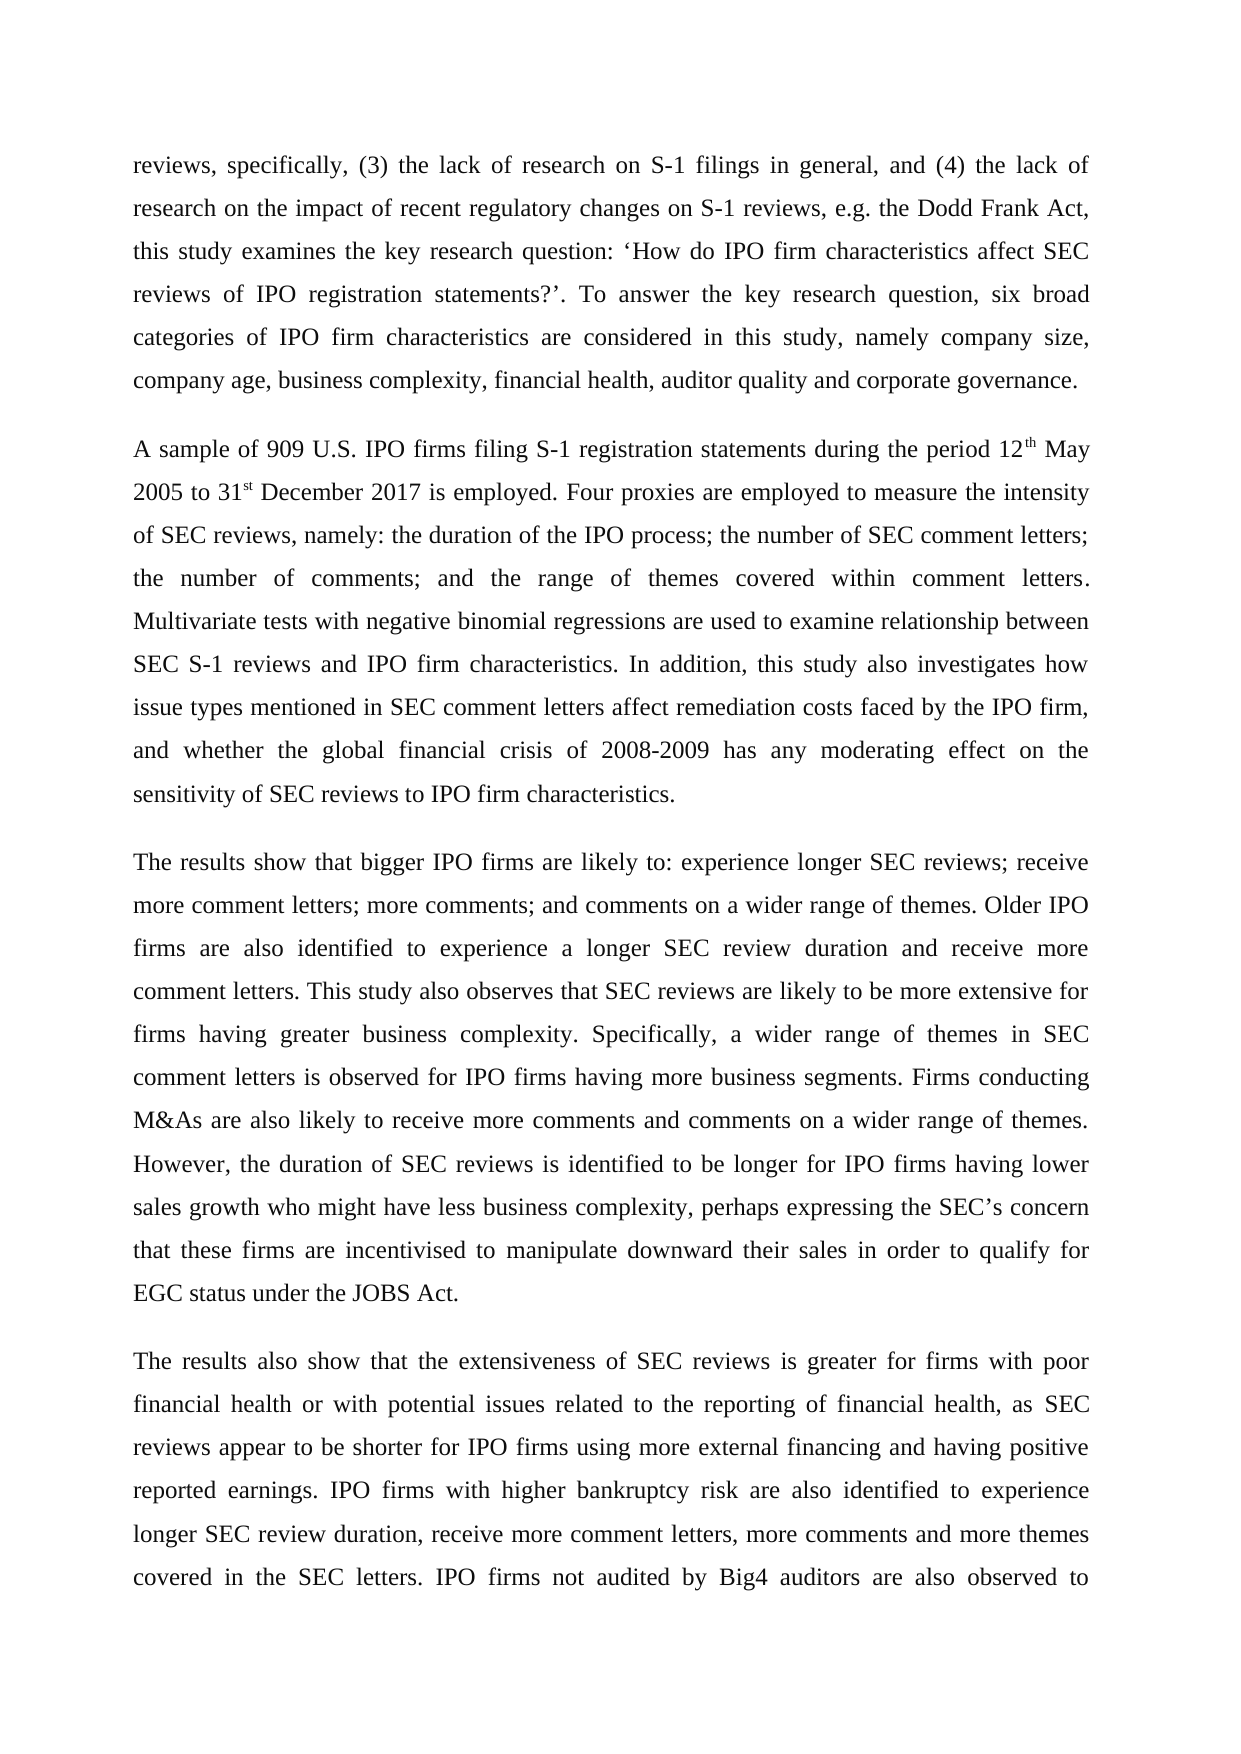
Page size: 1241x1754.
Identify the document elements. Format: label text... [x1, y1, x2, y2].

text A sample of 909 U.S. IPO firms filing S-1 registration statements during the period 12th May 2005 to 31st December 2017 is employed. Four proxies are employed to measure the intensity of SEC reviews, namely: the duration of the IPO process; the number of SEC comment letters; the number of comments; and the range of themes covered within comment letters. Multivariate tests with negative binomial regressions are used to examine relationship between SEC S-1 reviews and IPO firm characteristics. In addition, this study also investigates how issue types mentioned in SEC comment letters affect remediation costs faced by the IPO firm, and whether the global financial crisis of 2008-2009 has any moderating effect on the sensitivity of SEC reviews to IPO firm characteristics. [133, 434, 1090, 807]
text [133, 1346, 1090, 1591]
text The results show that bigger IPO firms are likely to: experience longer SEC reviews; receive more comment letters; more comments; and comments on a wider range of themes. Older IPO firms are also identified to experience a longer SEC review duration and receive more comment letters. This study also observes that SEC reviews are likely to be more extensive for firms having greater business complexity. Specifically, a wider range of themes in SEC comment letters is observed for IPO firms having more business segments. Firms conducting M&As are also likely to receive more comments and comments on a wider range of themes. However, the duration of SEC reviews is identified to be longer for IPO firms having lower sales growth who might have less business complexity, perhaps expressing the SEC’s concern that these firms are incentivised to manipulate downward their sales in order to qualify for EGC status under the JOBS Act. [133, 847, 1090, 1307]
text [133, 150, 1090, 394]
